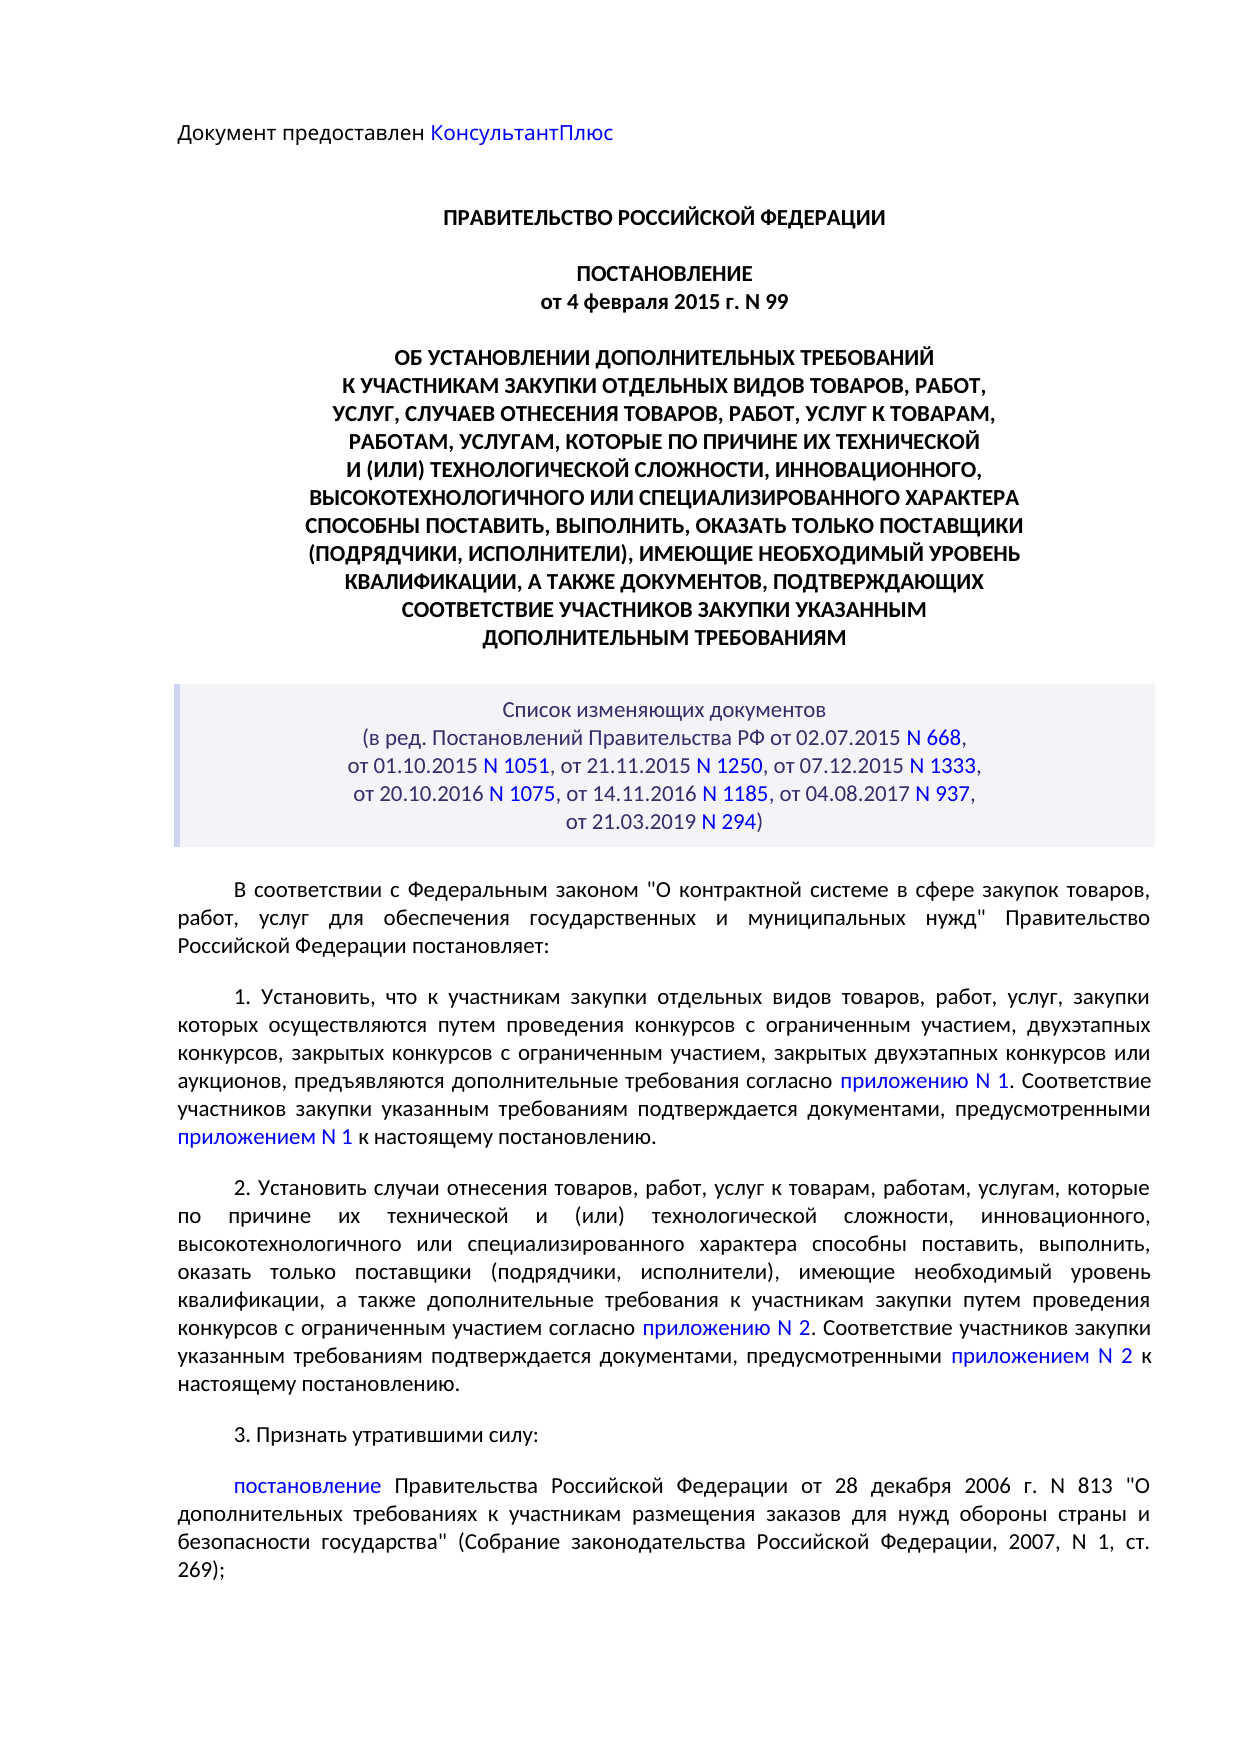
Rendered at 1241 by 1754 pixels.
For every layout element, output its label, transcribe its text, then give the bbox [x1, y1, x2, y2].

text 2. Установить случаи отнесения товаров, работ, услуг к товарам, работам, услугам, которые по причине их технической и (или) технологической сложности, инновационного, высокотехнологичного или специализированного характера способны поставить, выполнить, оказать только поставщики (подрядчики, исполнители), имеющие необходимый уровень квалификации, а также дополнительные требования к участникам закупки путем проведения конкурсов с ограниченным участием согласно приложению N 2. Соответствие участников закупки указанным требованиям подтверждается документами, предусмотренными приложением N 2 к настоящему постановлению. [177, 1173, 1152, 1397]
title УСЛУГ, СЛУЧАЕВ ОТНЕСЕНИЯ ТОВАРОВ, РАБОТ, УСЛУГ К ТОВАРАМ, [177, 399, 1152, 427]
table_header Список изменяющих документов (в ред. Постановлений Правительства РФ от 02.07.2015 N 668, от 01.10.2015 N 1051, от 21.11.2015 N 1250, от 07.12.2015 N 1333, от 20.10.2016 N 1075, от 14.11.2016 N 1185, от 04.08.2017 N 937, от 21.03.2019 N 294) [180, 684, 1149, 847]
title от 4 февраля 2015 г. N 99 [177, 287, 1152, 315]
title ВЫСОКОТЕХНОЛОГИЧНОГО ИЛИ СПЕЦИАЛИЗИРОВАННОГО ХАРАКТЕРА [177, 483, 1152, 511]
title (ПОДРЯДЧИКИ, ИСПОЛНИТЕЛИ), ИМЕЮЩИЕ НЕОБХОДИМЫЙ УРОВЕНЬ [177, 539, 1152, 567]
title Документ предоставлен КонсультантПлюс [177, 118, 1152, 175]
title КВАЛИФИКАЦИИ, А ТАКЖЕ ДОКУМЕНТОВ, ПОДТВЕРЖДАЮЩИХ [177, 567, 1152, 595]
title СООТВЕТСТВИЕ УЧАСТНИКОВ ЗАКУПКИ УКАЗАННЫМ [177, 595, 1152, 623]
title ПРАВИТЕЛЬСТВО РОССИЙСКОЙ ФЕДЕРАЦИИ [177, 203, 1152, 231]
text постановление Правительства Российской Федерации от 28 декабря 2006 г. N 813 "О дополнительных требованиях к участникам размещения заказов для нужд обороны страны и безопасности государства" (Собрание законодательства Российской Федерации, 2007, N 1, ст. 269); [177, 1471, 1152, 1583]
title ДОПОЛНИТЕЛЬНЫМ ТРЕБОВАНИЯМ [177, 623, 1152, 651]
title И (ИЛИ) ТЕХНОЛОГИЧЕСКОЙ СЛОЖНОСТИ, ИННОВАЦИОННОГО, [177, 455, 1152, 483]
text 3. Признать утратившими силу: [177, 1420, 1152, 1448]
text В соответствии с Федеральным законом "О контрактной системе в сфере закупок товаров, работ, услуг для обеспечения государственных и муниципальных нужд" Правительство Российской Федерации постановляет: [177, 875, 1152, 959]
title РАБОТАМ, УСЛУГАМ, КОТОРЫЕ ПО ПРИЧИНЕ ИХ ТЕХНИЧЕСКОЙ [177, 427, 1152, 455]
title ОБ УСТАНОВЛЕНИИ ДОПОЛНИТЕЛЬНЫХ ТРЕБОВАНИЙ [177, 343, 1152, 371]
title ПОСТАНОВЛЕНИЕ [177, 259, 1152, 287]
text 1. Установить, что к участникам закупки отдельных видов товаров, работ, услуг, закупки которых осуществляются путем проведения конкурсов с ограниченным участием, двухэтапных конкурсов, закрытых конкурсов с ограниченным участием, закрытых двухэтапных конкурсов или аукционов, предъявляются дополнительные требования согласно приложению N 1. Соответствие участников закупки указанным требованиям подтверждается документами, предусмотренными приложением N 1 к настоящему постановлению. [177, 982, 1152, 1150]
title К УЧАСТНИКАМ ЗАКУПКИ ОТДЕЛЬНЫХ ВИДОВ ТОВАРОВ, РАБОТ, [177, 371, 1152, 399]
title СПОСОБНЫ ПОСТАВИТЬ, ВЫПОЛНИТЬ, ОКАЗАТЬ ТОЛЬКО ПОСТАВЩИКИ [177, 511, 1152, 539]
